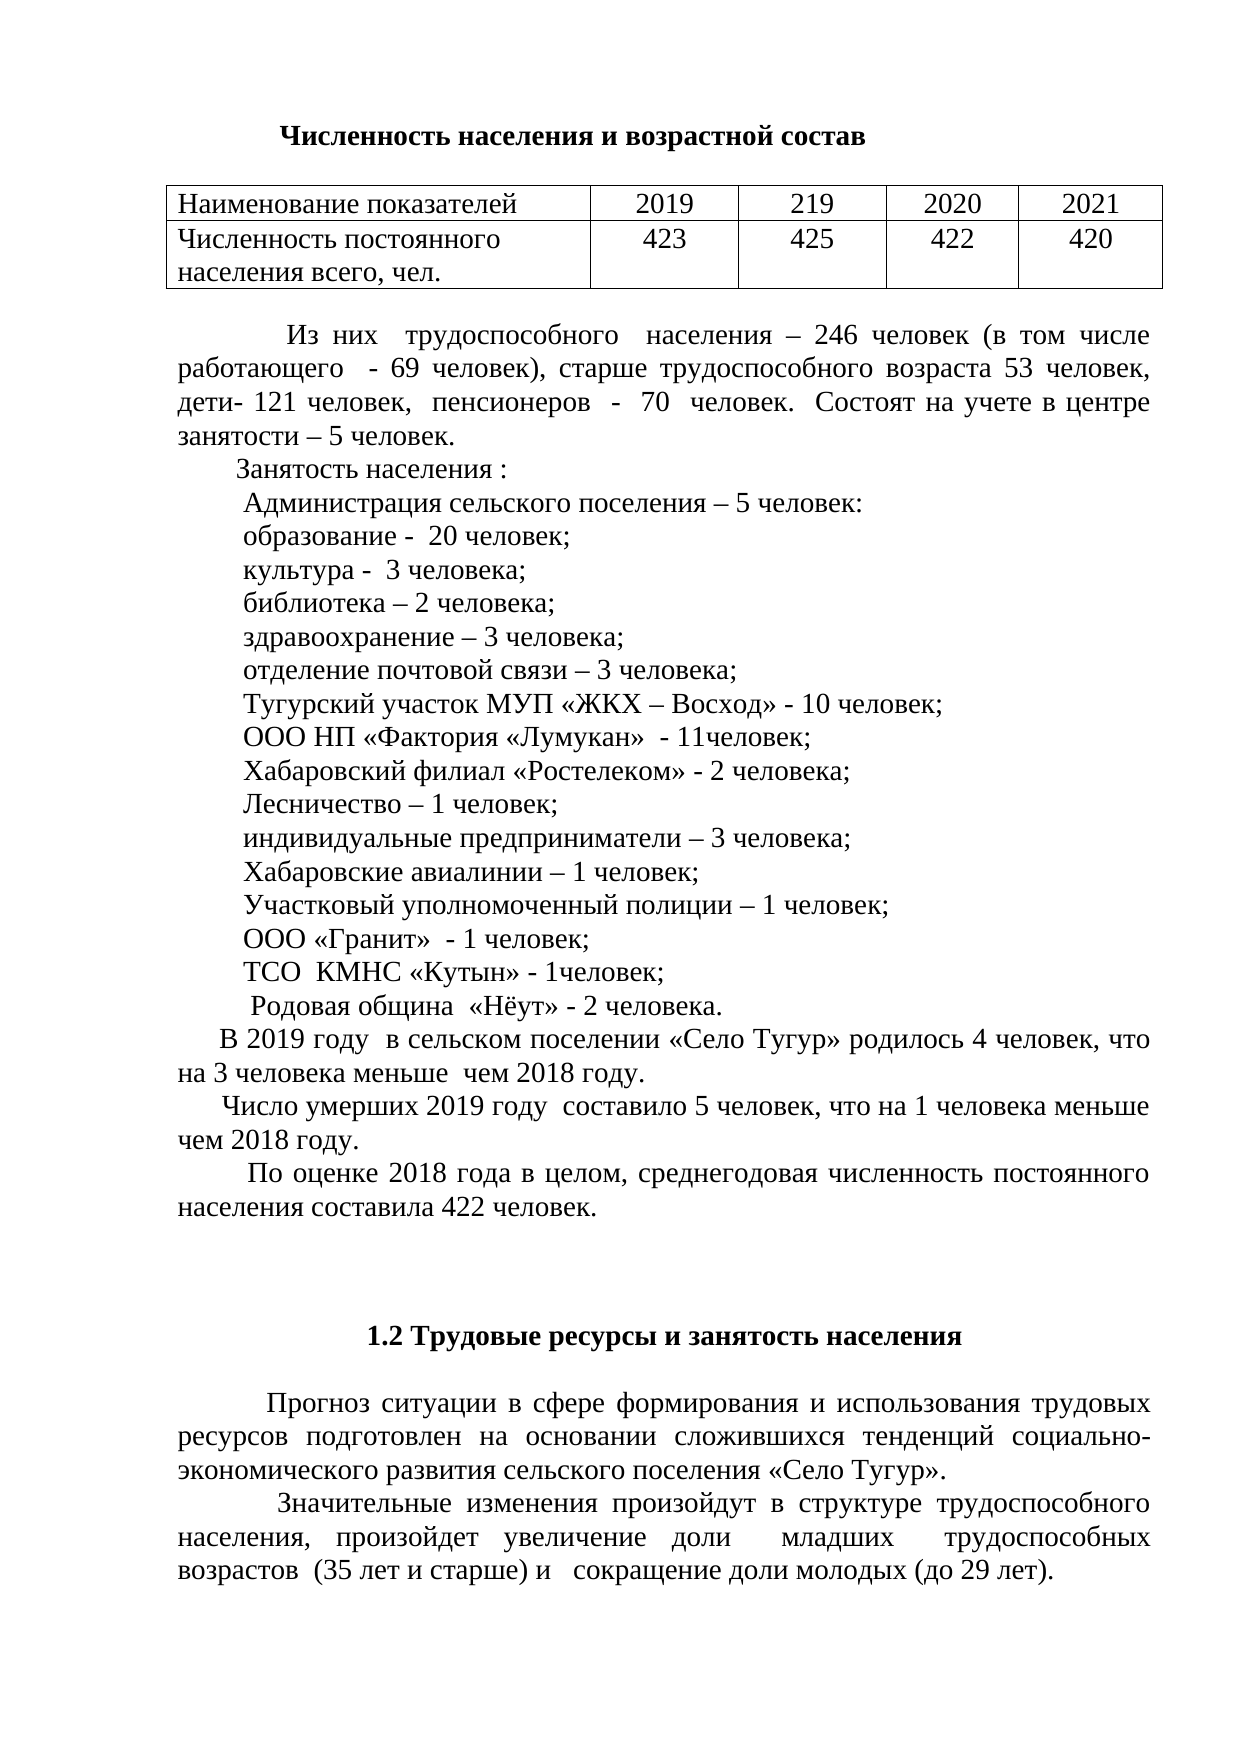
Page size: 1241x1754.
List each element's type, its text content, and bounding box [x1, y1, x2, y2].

text ООО НП «Фактория «Лумукан» - 11человек; [177, 719, 1152, 753]
text Участковый уполномоченный полиции – 1 человек; [177, 887, 1152, 921]
table_header 2019 [591, 186, 738, 220]
text образование - 20 человек; [177, 518, 1152, 552]
text отделение почтовой связи – 3 человека; [177, 652, 1152, 686]
text Значительные изменения произойдут в структуре трудоспособного населения, произойдет увеличение доли младших трудоспособных возрастов (35 лет и старше) и сокращение доли молодых (до 29 лет). [177, 1485, 1152, 1586]
text Родовая община «Нёут» - 2 человека. [177, 988, 1152, 1021]
text Хабаровские авиалинии – 1 человек; [177, 854, 1152, 887]
text индивидуальные предприниматели – 3 человека; [177, 820, 1152, 854]
table_cell 422 [887, 221, 1018, 288]
text Численность населения и возрастной состав [177, 118, 1152, 152]
table_header 219 [739, 186, 886, 220]
text 1.2 Трудовые ресурсы и занятость населения [177, 1318, 1152, 1351]
text Занятость населения : [177, 451, 1152, 485]
text Из них трудоспособного населения – 246 человек (в том числе работающего - 69 человек), старше трудоспособного возраста 53 человек, дети- 121 человек, пенсионеров - 70 человек. Состоят на учете в центре занятости – 5 человек. [177, 317, 1152, 451]
text В 2019 году в сельском поселении «Село Тугур» родилось 4 человек, что на 3 человека меньше чем 2018 году. [177, 1021, 1152, 1088]
table_cell Численность постоянного населения всего, чел. [167, 221, 590, 288]
text Тугурский участок МУП «ЖКХ – Восход» - 10 человек; [177, 686, 1152, 719]
text Администрация сельского поселения – 5 человек: [177, 485, 1152, 518]
text культура - 3 человека; [177, 552, 1152, 585]
table_header 2020 [887, 186, 1018, 220]
text ООО «Гранит» - 1 человек; [177, 921, 1152, 954]
text По оценке 2018 года в целом, среднегодовая численность постоянного населения составила 422 человек. [177, 1156, 1152, 1223]
table_cell 423 [591, 221, 738, 288]
text библиотека – 2 человека; [177, 585, 1152, 619]
text ТСО КМНС «Кутын» - 1человек; [177, 954, 1152, 988]
text Хабаровский филиал «Ростелеком» - 2 человека; [177, 753, 1152, 787]
text здравоохранение – 3 человека; [177, 619, 1152, 652]
text Прогноз ситуации в сфере формирования и использования трудовых ресурсов подготовлен на основании сложившихся тенденций социально-экономического развития сельского поселения «Село Тугур». [177, 1385, 1152, 1485]
text Число умерших 2019 году составило 5 человек, что на 1 человека меньше чем 2018 году. [177, 1088, 1152, 1156]
table_cell 420 [1019, 221, 1162, 288]
table_header Наименование показателей [167, 186, 590, 220]
text Лесничество – 1 человек; [177, 787, 1152, 820]
table_header 2021 [1019, 186, 1162, 220]
table_cell 425 [739, 221, 886, 288]
